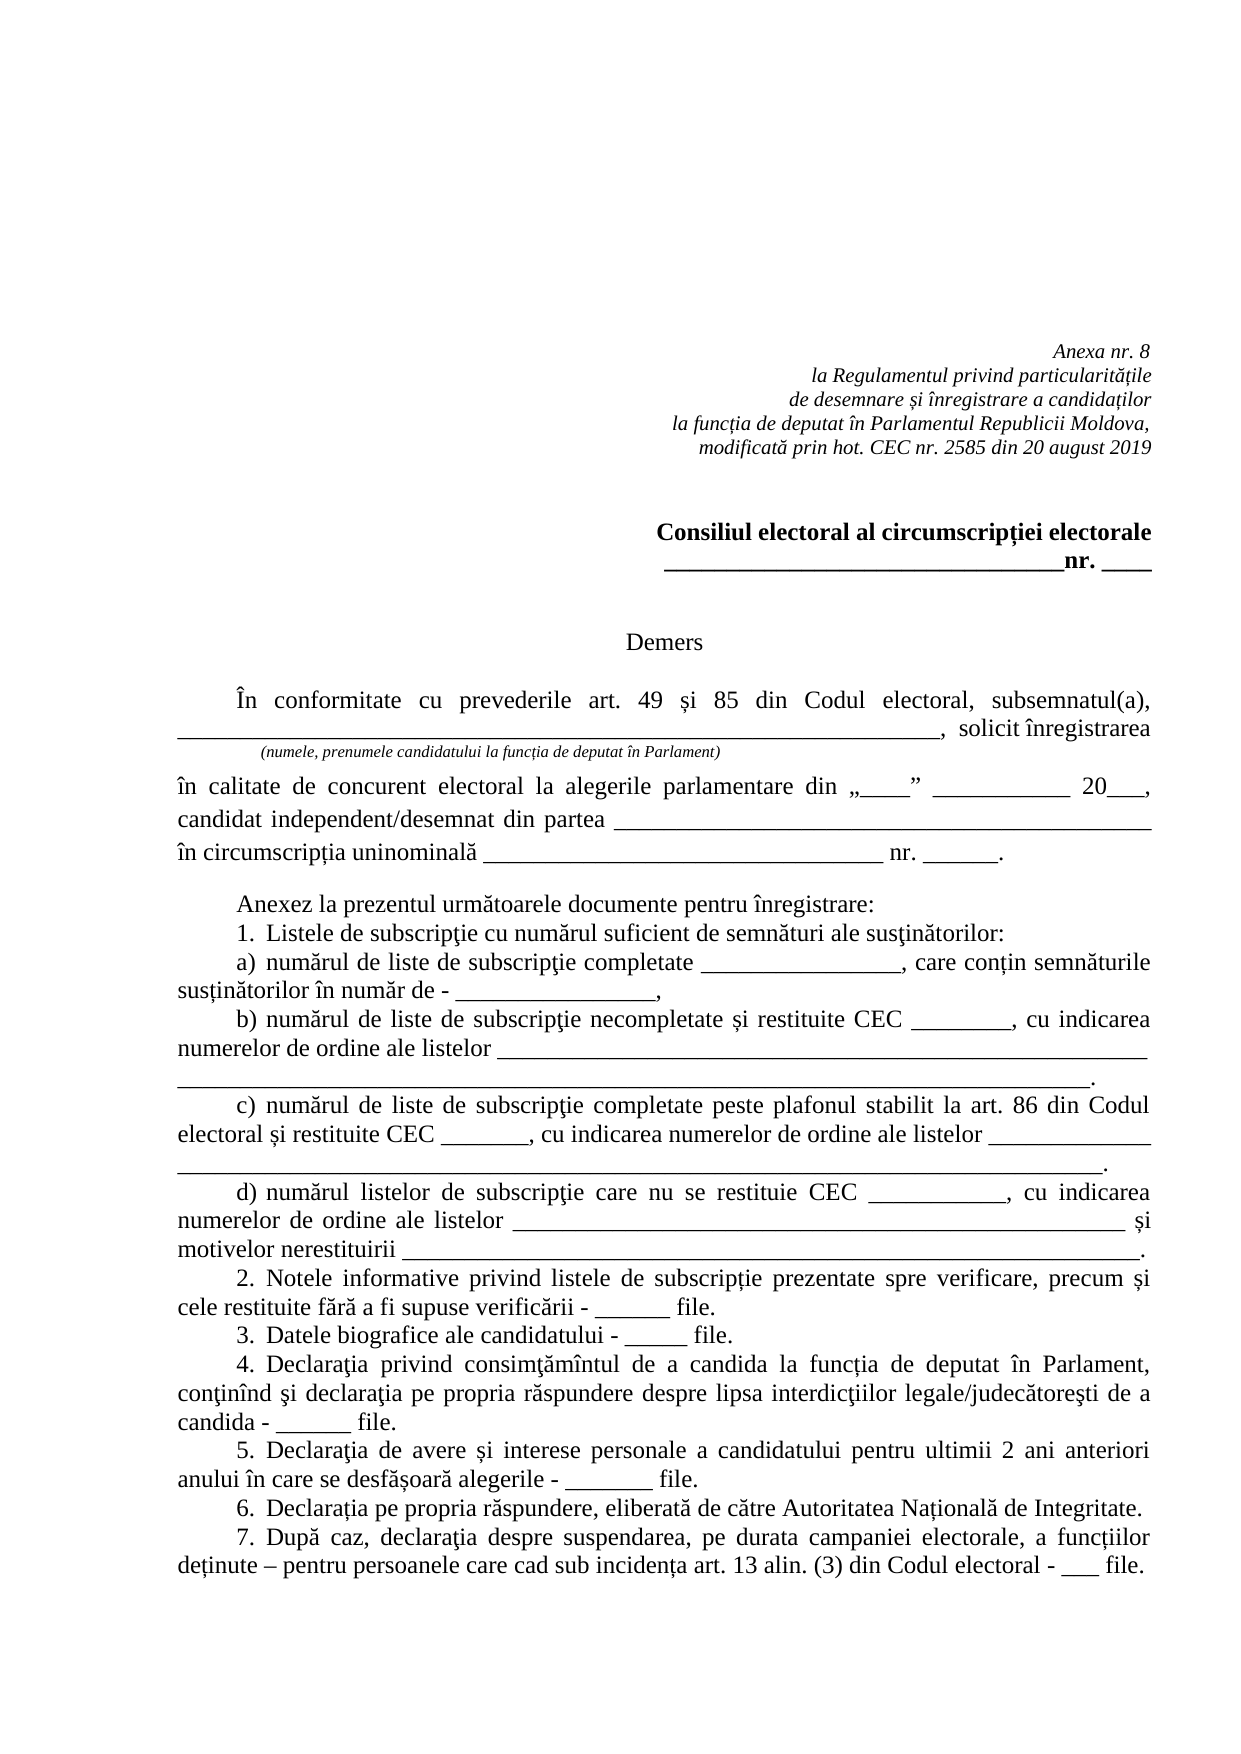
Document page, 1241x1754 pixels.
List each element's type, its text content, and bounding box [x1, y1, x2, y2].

list După caz, declaraţia despre suspendarea, pe durata campaniei electorale, a funcțiilor deținute – pentru persoanele care cad sub incidența art. 13 alin. (3) din Codul electoral - ___ file. [177, 1522, 1152, 1579]
text la Regulamentul privind particularitățile [177, 363, 1152, 387]
list Datele biografice ale candidatului - _____ file. [177, 1321, 1152, 1349]
text (numele, prenumele candidatului la funcția de deputat în Parlament) [177, 742, 1152, 761]
list Declarația pe propria răspundere, eliberată de către Autoritatea Națională de Integritate. [177, 1493, 1152, 1522]
list numărul de liste de subscripţie necompletate și restituite CEC ________, cu indicarea numerelor de ordine ale listelor ____________________________________________________ [177, 1004, 1152, 1062]
list Notele informative privind listele de subscripție prezentate spre verificare, precum și cele restituite fără a fi supuse verificării - ______ file. [177, 1263, 1152, 1321]
list Declaraţia de avere și interese personale a candidatului pentru ultimii 2 ani anteriori anului în care se desfășoară alegerile - _______ file. [177, 1436, 1152, 1493]
text __________________________________________________________________________. [177, 1148, 1152, 1177]
text modificată prin hot. CEC nr. 2585 din 20 august 2019 [177, 435, 1152, 459]
text În conformitate cu prevederile art. 49 și 85 din Codul electoral, subsemnatul(a), _____________________________________________________________, solicit înregistrarea [177, 685, 1152, 742]
text în calitate de concurent electoral la alegerile parlamentare din „____” ___________ 20___, candidat independent/desemnat din partea ___________________________________________ în circumscripția uninominală ________________________________ nr. ______. [177, 771, 1152, 866]
text Anexez la prezentul următoarele documente pentru înregistrare: [177, 889, 1152, 918]
text la funcția de deputat în Parlamentul Republicii Moldova, [177, 411, 1152, 435]
list numărul de liste de subscripţie completate peste plafonul stabilit la art. 86 din Codul electoral și restituite CEC _______, cu indicarea numerelor de ordine ale listelor _____________ [177, 1091, 1152, 1148]
text ________________________________nr. ____ [177, 546, 1152, 574]
list Declaraţia privind consimţămîntul de a candida la funcția de deputat în Parlament, conţinînd şi declaraţia pe propria răspundere despre lipsa interdicţiilor legale/judecătoreşti de a candida - ______ file. [177, 1349, 1152, 1436]
text de desemnare și înregistrare a candidaților [177, 387, 1152, 411]
text Anexa nr. 8 [177, 339, 1152, 363]
list numărul de liste de subscripţie completate ________________, care conțin semnăturile susținătorilor în număr de - ________________, [177, 947, 1152, 1004]
list numărul listelor de subscripţie care nu se restituie CEC ___________, cu indicarea numerelor de ordine ale listelor _________________________________________________ și motivelor nerestituirii ___________________________________________________________. [177, 1177, 1152, 1263]
text Demers [177, 627, 1152, 656]
list Listele de subscripţie cu numărul suficient de semnături ale susţinătorilor: [177, 918, 1152, 947]
subtitle Consiliul electoral al circumscripției electorale [177, 517, 1152, 546]
text _________________________________________________________________________. [177, 1062, 1152, 1091]
